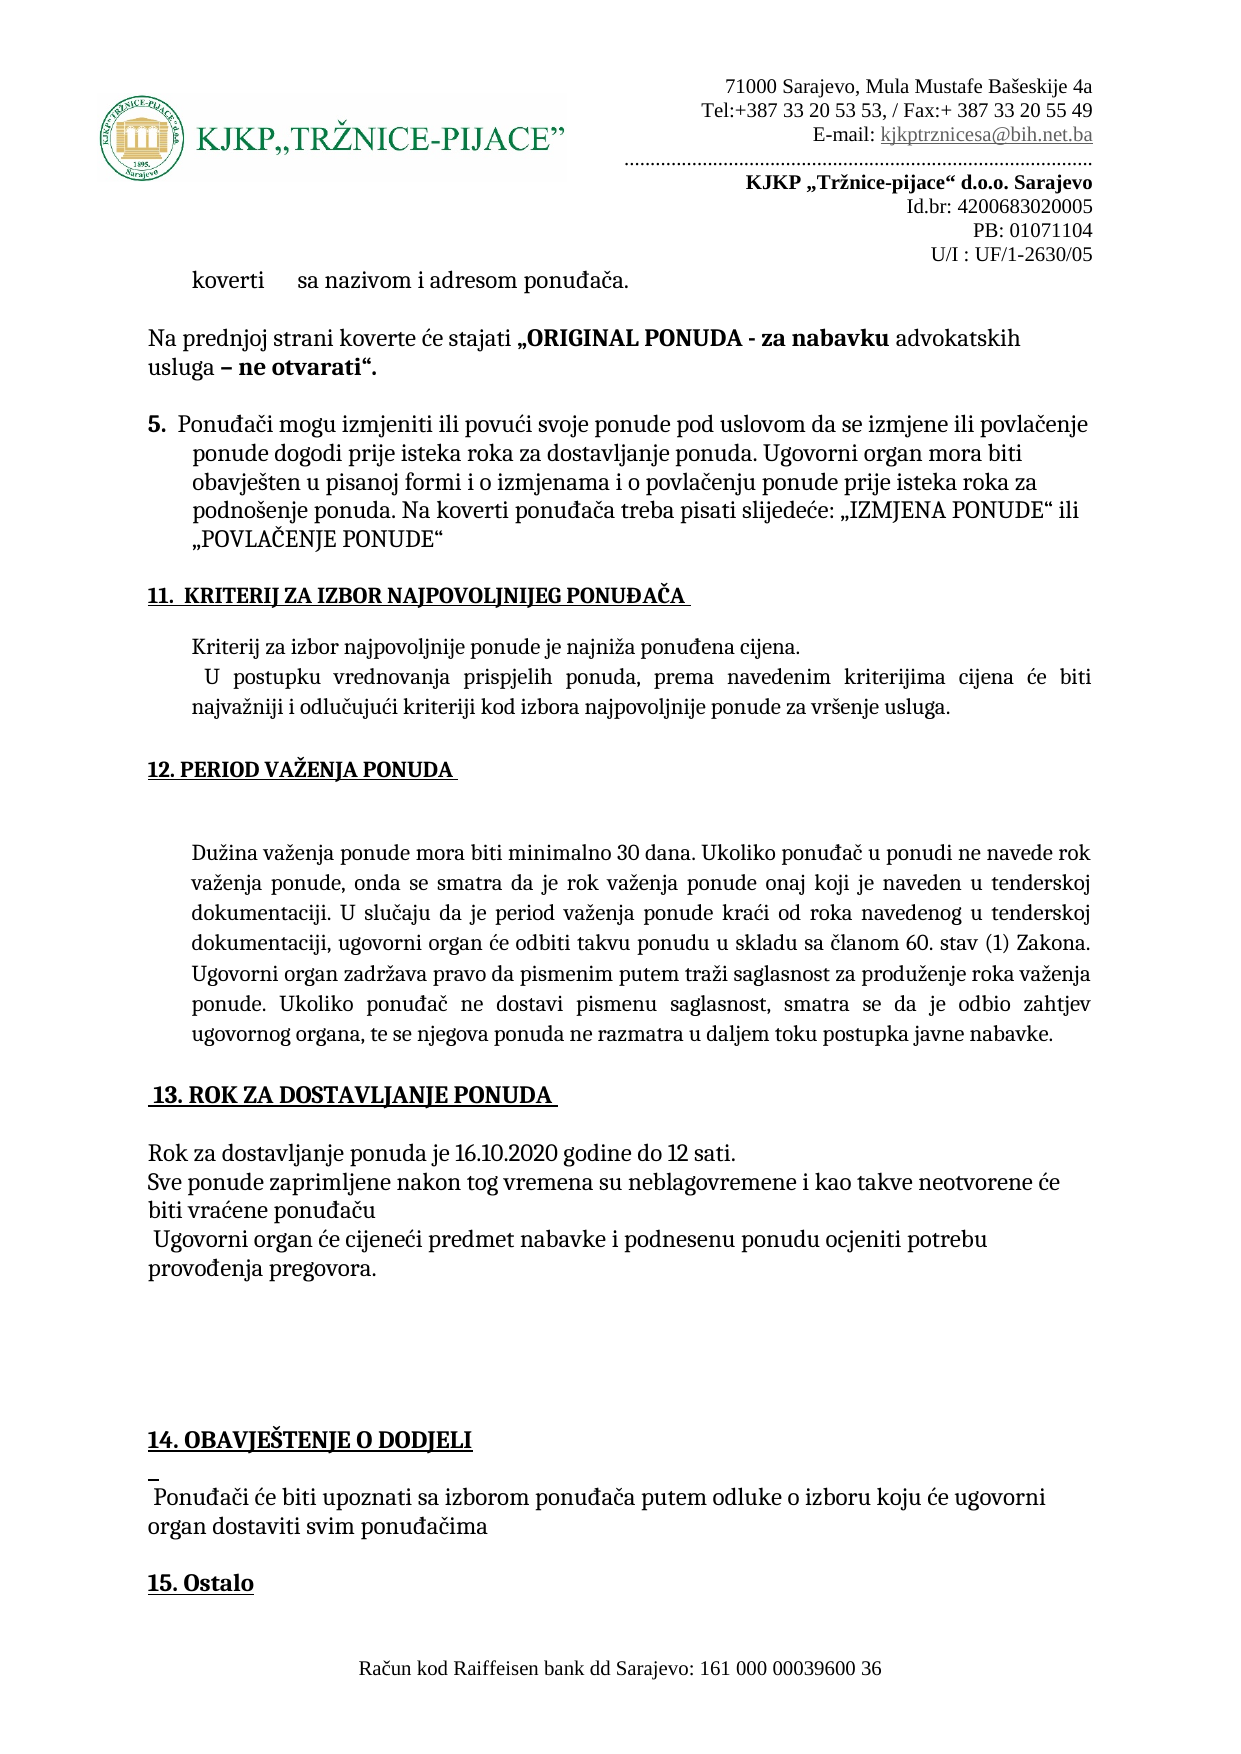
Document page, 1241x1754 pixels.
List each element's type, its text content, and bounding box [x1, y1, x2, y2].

text 13. ROK ZA DOSTAVLJANJE PONUDA [148, 1081, 1093, 1110]
text Ugovorni organ će cijeneći predmet nabavke i podnesenu ponudu ocjeniti potrebu provođenja pregovora. [148, 1225, 1093, 1282]
text Rok za dostavljanje ponuda je 16.10.2020 godine do 12 sati. [148, 1139, 1093, 1167]
text 15. Ostalo [148, 1569, 1093, 1598]
text Sve ponude zaprimljene nakon tog vremena su neblagovremene i kao takve neotvorene će biti vraćene ponuđaču [148, 1167, 1093, 1225]
text koverti sa nazivom i adresom ponuđača. [148, 266, 1093, 295]
text 14. OBAVJEŠTENJE O DODJELI [148, 1426, 1093, 1455]
text U postupku vrednovanja prispjelih ponuda, prema navedenim kriterijima cijena će biti najvažniji i odlučujući kriteriji kod izbora najpovoljnije ponude za vršenje usluga. [191, 664, 1093, 720]
picture [95, 93, 567, 181]
text 5. Ponuđači mogu izmjeniti ili povući svoje ponude pod uslovom da se izmjene ili povlačenje ponude dogodi prije isteka roka za dostavljanje ponuda. Ugovorni organ mora biti obavješten u pisanoj formi i o izmjenama i o povlačenju ponude prije isteka roka za podnošenje ponuda. Na koverti ponuđača treba pisati slijedeće: „IZMJENA PONUDE“ ili „POVLAČENJE PONUDE“ [148, 410, 1093, 554]
text Dužina važenja ponude mora biti minimalno 30 dana. Ukoliko ponuđač u ponudi ne navede rok važenja ponude, onda se smatra da je rok važenja ponude onaj koji je naveden u tenderskoj dokumentaciji. U slučaju da je period važenja ponude kraći od roka navedenog u tenderskoj dokumentaciji, ugovorni organ će odbiti takvu ponudu u skladu sa članom 60. stav (1) Zakona. Ugovorni organ zadržava pravo da pismenim putem traži saglasnost za produženje roka važenja ponude. Ukoliko ponuđač ne dostavi pismenu saglasnost, smatra se da je odbio zahtjev ugovornog organa, te se njegova ponuda ne razmatra u daljem toku postupka javne nabavke. [191, 839, 1093, 1047]
text Na prednjoj strani koverte će stajati „ORIGINAL PONUDA - za nabavku advokatskih usluga – ne otvarati“. [148, 324, 1093, 381]
text Ponuđači će biti upoznati sa izborom ponuđača putem odluke o izboru koju će ugovorni organ dostaviti svim ponuđačima [148, 1483, 1093, 1541]
text Kriterij za izbor najpovoljnije ponude je najniža ponuđena cijena. [191, 633, 1093, 660]
text 11. KRITERIJ ZA IZBOR NAJPOVOLJNIJEG PONUĐAČA [148, 582, 1093, 609]
text 12. PERIOD VAŽENJA PONUDA [148, 756, 1093, 783]
